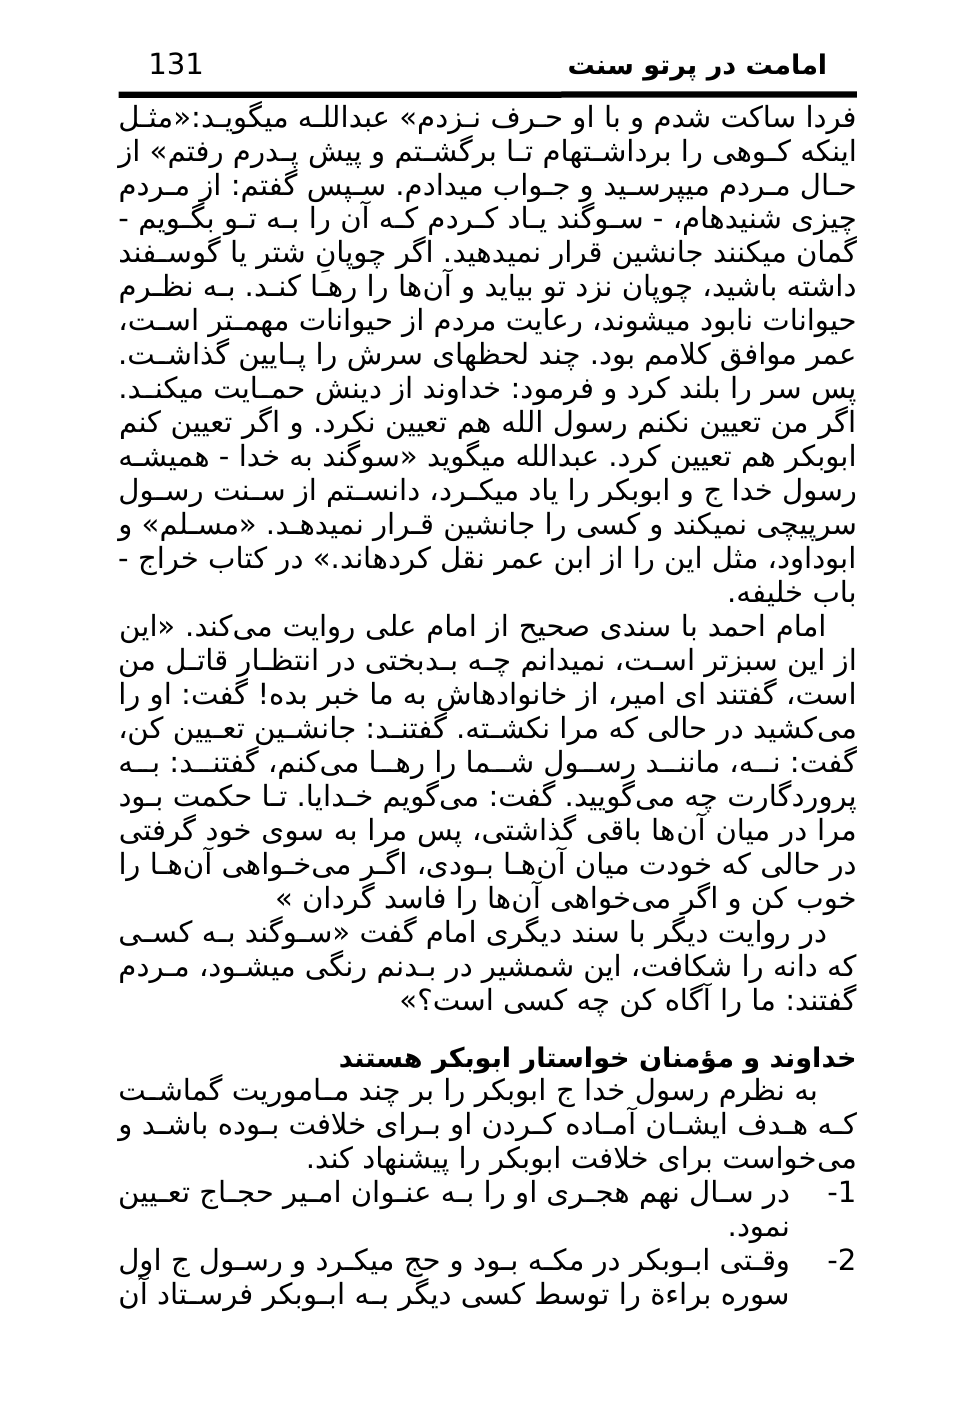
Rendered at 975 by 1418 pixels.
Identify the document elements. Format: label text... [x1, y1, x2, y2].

text به نظرم رسول خدا ج ابوبکر را بر چند ماموریت گماشت که هدف ایشان آماده کردن او برای خلافت بوده باشد و می‌خواست برای خلافت ابوبکر را پیشنهاد کند. [118, 1073, 857, 1175]
text خداوند و مؤمنان خواستار ابوبکر هستند [118, 1042, 857, 1073]
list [118, 1243, 827, 1311]
text امام احمد با سندی صحیح از امام علی روایت می‌کند. «این از این سبزتر است، نمیدانم چه بدبختی در انتظار قاتل من است، گفتند ای امیر، از خانوادهاش به ما خبر بده! گفت: او را می‌کشید در حالی که مرا نکشته. گفتند: جانشین تعیین کن، گفت: نه، مانند رسول شما را رها می‌کنم، گفتند: به پروردگارت چه می‌گویید. گفت: می‌گویم خدایا. تا حکمت بود مرا در میان آن‌ها باقی گذاشتی، پس مرا به سوی خود گرفتی در حالی که خودت میان آن‌ها بودی، اگر می‌خواهی آن‌ها را خوب کن و اگر می‌خواهی آن‌ها را فاسد گردان » [118, 609, 857, 915]
list در سال نهم هجری او را به عنوان امیر حجاج تعیین نمود. [118, 1175, 827, 1243]
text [118, 100, 857, 609]
text در روایت دیگر با سند دیگری امام گفت «سوگند به کسی که دانه را شکافت، این شمشیر در بدنم رنگی میشود، مردم گفتند: ما را آگاه کن چه کسی است؟» [118, 915, 857, 1017]
